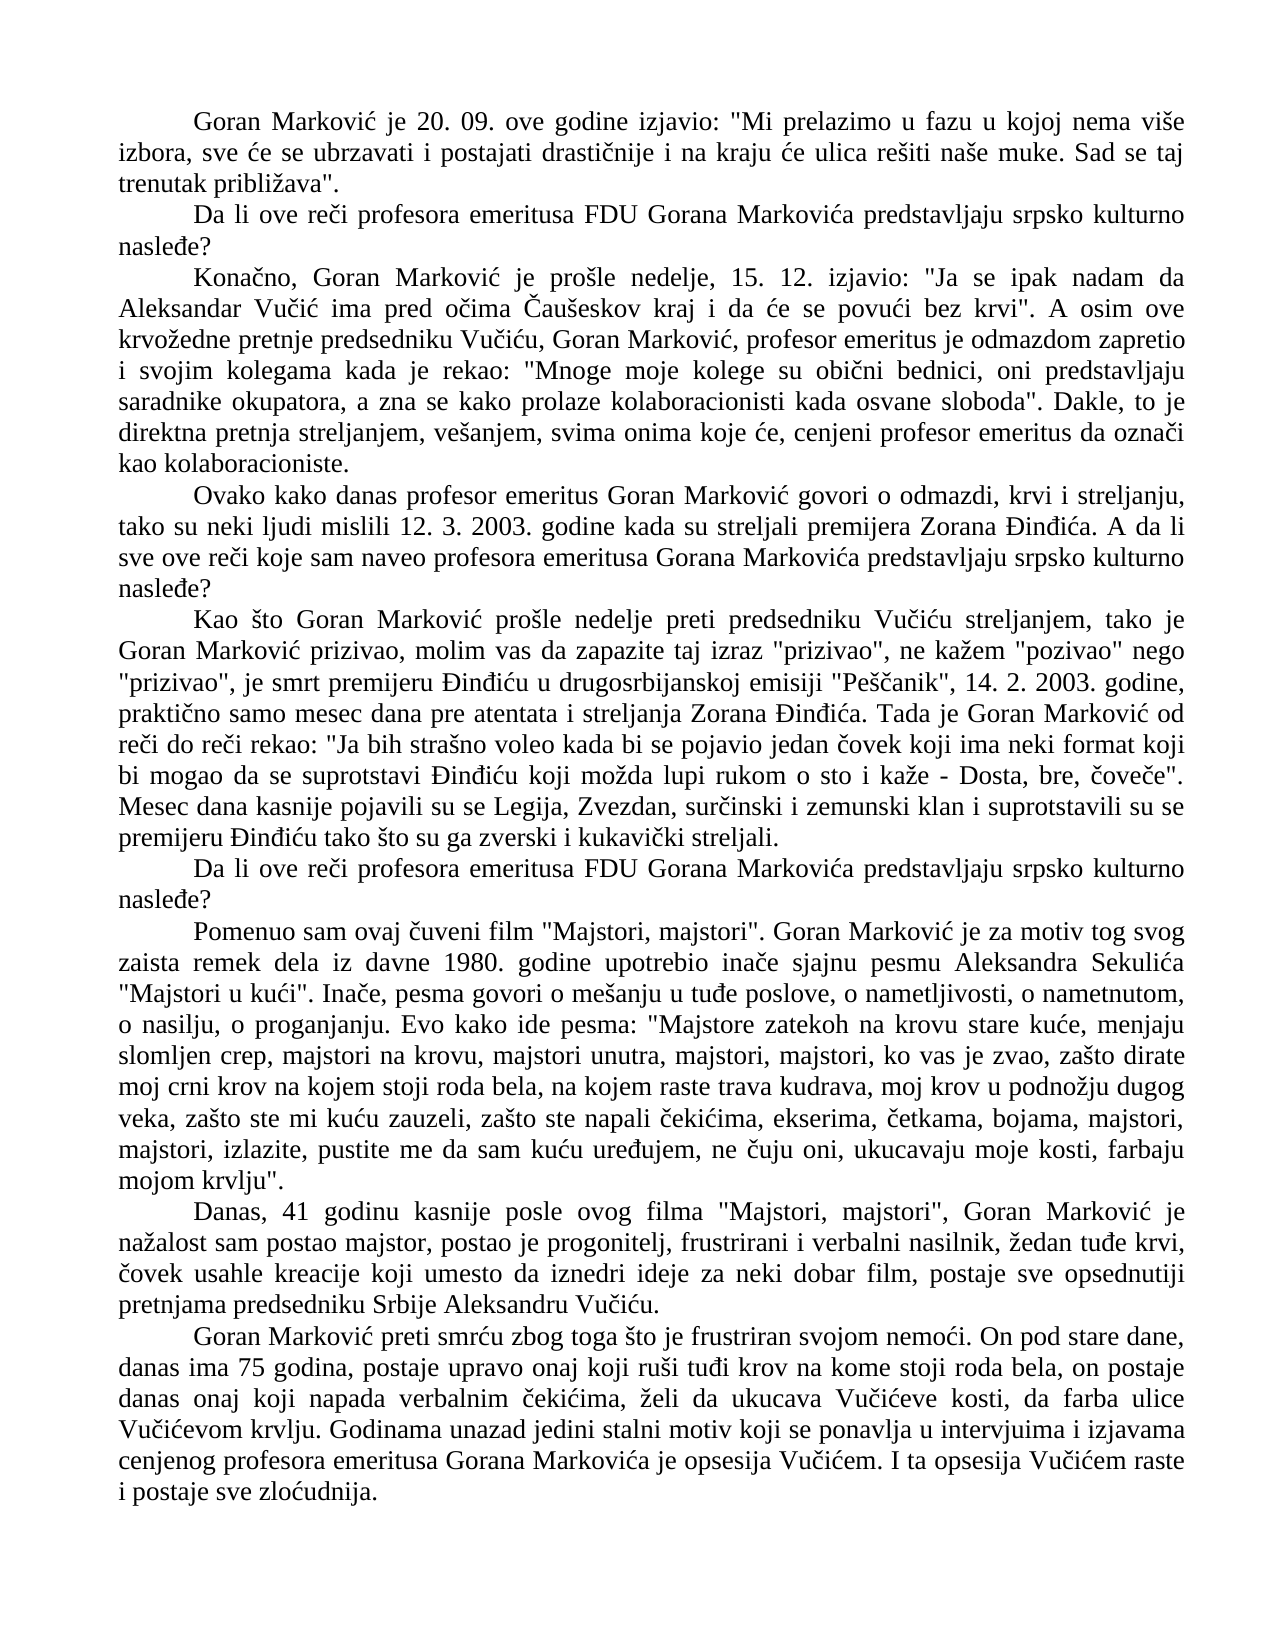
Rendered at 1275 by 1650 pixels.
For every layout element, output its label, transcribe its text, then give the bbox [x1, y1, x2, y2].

text Goran Marković je 20. 09. ove godine izjavio: "Mi prelazimo u fazu u kojoj nema više izbora, sve će se ubrzavati i postajati drastičnije i na kraju će ulica rešiti naše muke. Sad se taj trenutak približava". [118, 105, 1186, 198]
text Danas, 41 godinu kasnije posle ovog filma "Majstori, majstori", Goran Marković je nažalost sam postao majstor, postao je progonitelj, frustrirani i verbalni nasilnik, žedan tuđe krvi, čovek usahle kreacije koji umesto da iznedri ideje za neki dobar film, postaje sve opsednutiji pretnjama predsedniku Srbije Aleksandru Vučiću. [118, 1195, 1186, 1320]
text Da li ove reči profesora emeritusa FDU Gorana Markovića predstavljaju srpsko kulturno nasleđe? [118, 198, 1186, 261]
text Da li ove reči profesora emeritusa FDU Gorana Markovića predstavljaju srpsko kulturno nasleđe? [118, 852, 1186, 915]
text Ovako kako danas profesor emeritus Goran Marković govori o odmazdi, krvi i streljanju, tako su neki ljudi mislili 12. 3. 2003. godine kada su streljali premijera Zorana Đinđića. A da li sve ove reči koje sam naveo profesora emeritusa Gorana Markovića predstavljaju srpsko kulturno nasleđe? [118, 479, 1186, 603]
text Kao što Goran Marković prošle nedelje preti predsedniku Vučiću streljanjem, tako je Goran Marković prizivao, molim vas da zapazite taj izraz "prizivao", ne kažem "pozivao" nego "prizivao", je smrt premijeru Đinđiću u drugosrbijanskoj emisiji "Peščanik", 14. 2. 2003. godine, praktično samo mesec dana pre atentata i streljanja Zorana Đinđića. Tada je Goran Marković od reči do reči rekao: "Ja bih strašno voleo kada bi se pojavio jedan čovek koji ima neki format koji bi mogao da se suprotstavi Đinđiću koji možda lupi rukom o sto i kaže - Dosta, bre, čoveče". Mesec dana kasnije pojavili su se Legija, Zvezdan, surčinski i zemunski klan i suprotstavili su se premijeru Đinđiću tako što su ga zverski i kukavički streljali. [118, 603, 1186, 852]
text Goran Marković preti smrću zbog toga što je frustriran svojom nemoći. On pod stare dane, danas ima 75 godina, postaje upravo onaj koji ruši tuđi krov na kome stoji roda bela, on postaje danas onaj koji napada verbalnim čekićima, želi da ukucava Vučićeve kosti, da farba ulice Vučićevom krvlju. Godinama unazad jedini stalni motiv koji se ponavlja u intervjuima i izjavama cenjenog profesora emeritusa Gorana Markovića je opsesija Vučićem. I ta opsesija Vučićem raste i postaje sve zloćudnija. [118, 1320, 1186, 1507]
text Pomenuo sam ovaj čuveni film "Majstori, majstori". Goran Marković je za motiv tog svog zaista remek dela iz davne 1980. godine upotrebio inače sjajnu pesmu Aleksandra Sekulića "Majstori u kući". Inače, pesma govori o mešanju u tuđe poslove, o nametljivosti, o nametnutom, o nasilju, o proganjanju. Evo kako ide pesma: "Majstore zatekoh na krovu stare kuće, menjaju slomljen crep, majstori na krovu, majstori unutra, majstori, majstori, ko vas je zvao, zašto dirate moj crni krov na kojem stoji roda bela, na kojem raste trava kudrava, moj krov u podnožju dugog veka, zašto ste mi kuću zauzeli, zašto ste napali čekićima, ekserima, četkama, bojama, majstori, majstori, izlazite, pustite me da sam kuću uređujem, ne čuju oni, ukucavaju moje kosti, farbaju mojom krvlju". [118, 915, 1186, 1195]
text Konačno, Goran Marković je prošle nedelje, 15. 12. izjavio: "Ja se ipak nadam da Aleksandar Vučić ima pred očima Čaušeskov kraj i da će se povući bez krvi". A osim ove krvožedne pretnje predsedniku Vučiću, Goran Marković, profesor emeritus je odmazdom zapretio i svojim kolegama kada je rekao: "Mnoge moje kolege su obični bednici, oni predstavljaju saradnike okupatora, a zna se kako prolaze kolaboracionisti kada osvane sloboda". Dakle, to je direktna pretnja streljanjem, vešanjem, svima onima koje će, cenjeni profesor emeritus da označi kao kolaboracioniste. [118, 261, 1186, 479]
